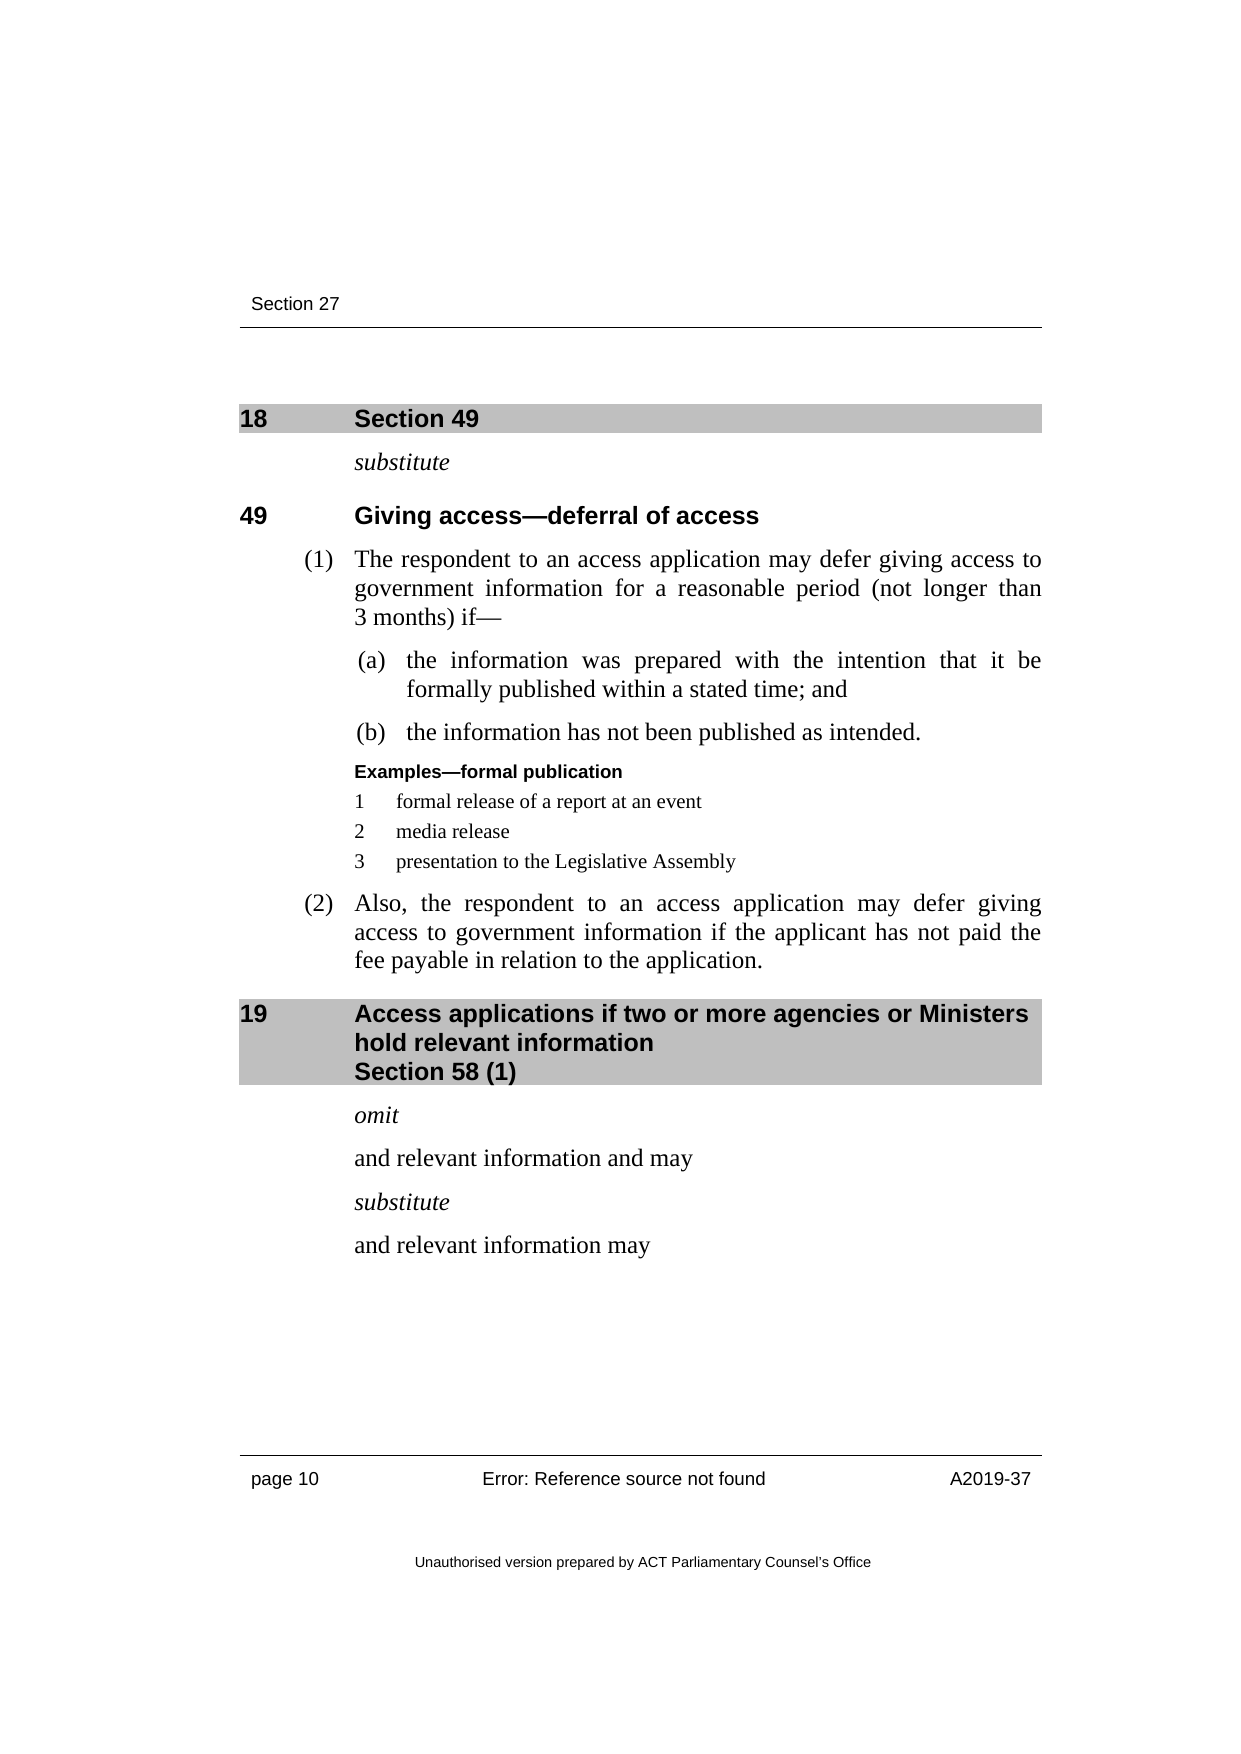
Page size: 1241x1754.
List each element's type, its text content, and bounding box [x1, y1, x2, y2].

text 2 media release [354, 819, 1042, 843]
text 18 Section 49 [239, 404, 1042, 433]
text 49 Giving access—deferral of access [239, 501, 1042, 530]
text omit [354, 1100, 1042, 1129]
text substitute [354, 1187, 1042, 1215]
text (a) the information was prepared with the intention that it be formally published within a stated time; and [239, 645, 1042, 703]
text 1 formal release of a report at an event [354, 789, 1042, 813]
text 3 presentation to the Legislative Assembly [354, 849, 1042, 873]
text and relevant information and may [354, 1143, 1042, 1172]
text 19 Access applications if two or more agencies or Ministers hold relevant information Section 58 (1) [239, 999, 1042, 1085]
text (b) the information has not been published as intended. [239, 717, 1042, 746]
text (2) Also, the respondent to an access application may defer giving access to government information if the applicant has not paid the fee payable in relation to the application. [239, 888, 1042, 974]
text and relevant information may [354, 1230, 1042, 1259]
text substitute [354, 447, 1042, 476]
text Examples—formal publication [354, 761, 1042, 782]
text (1) The respondent to an access application may defer giving access to government information for a reasonable period (not longer than 3 months) if— [239, 544, 1042, 631]
